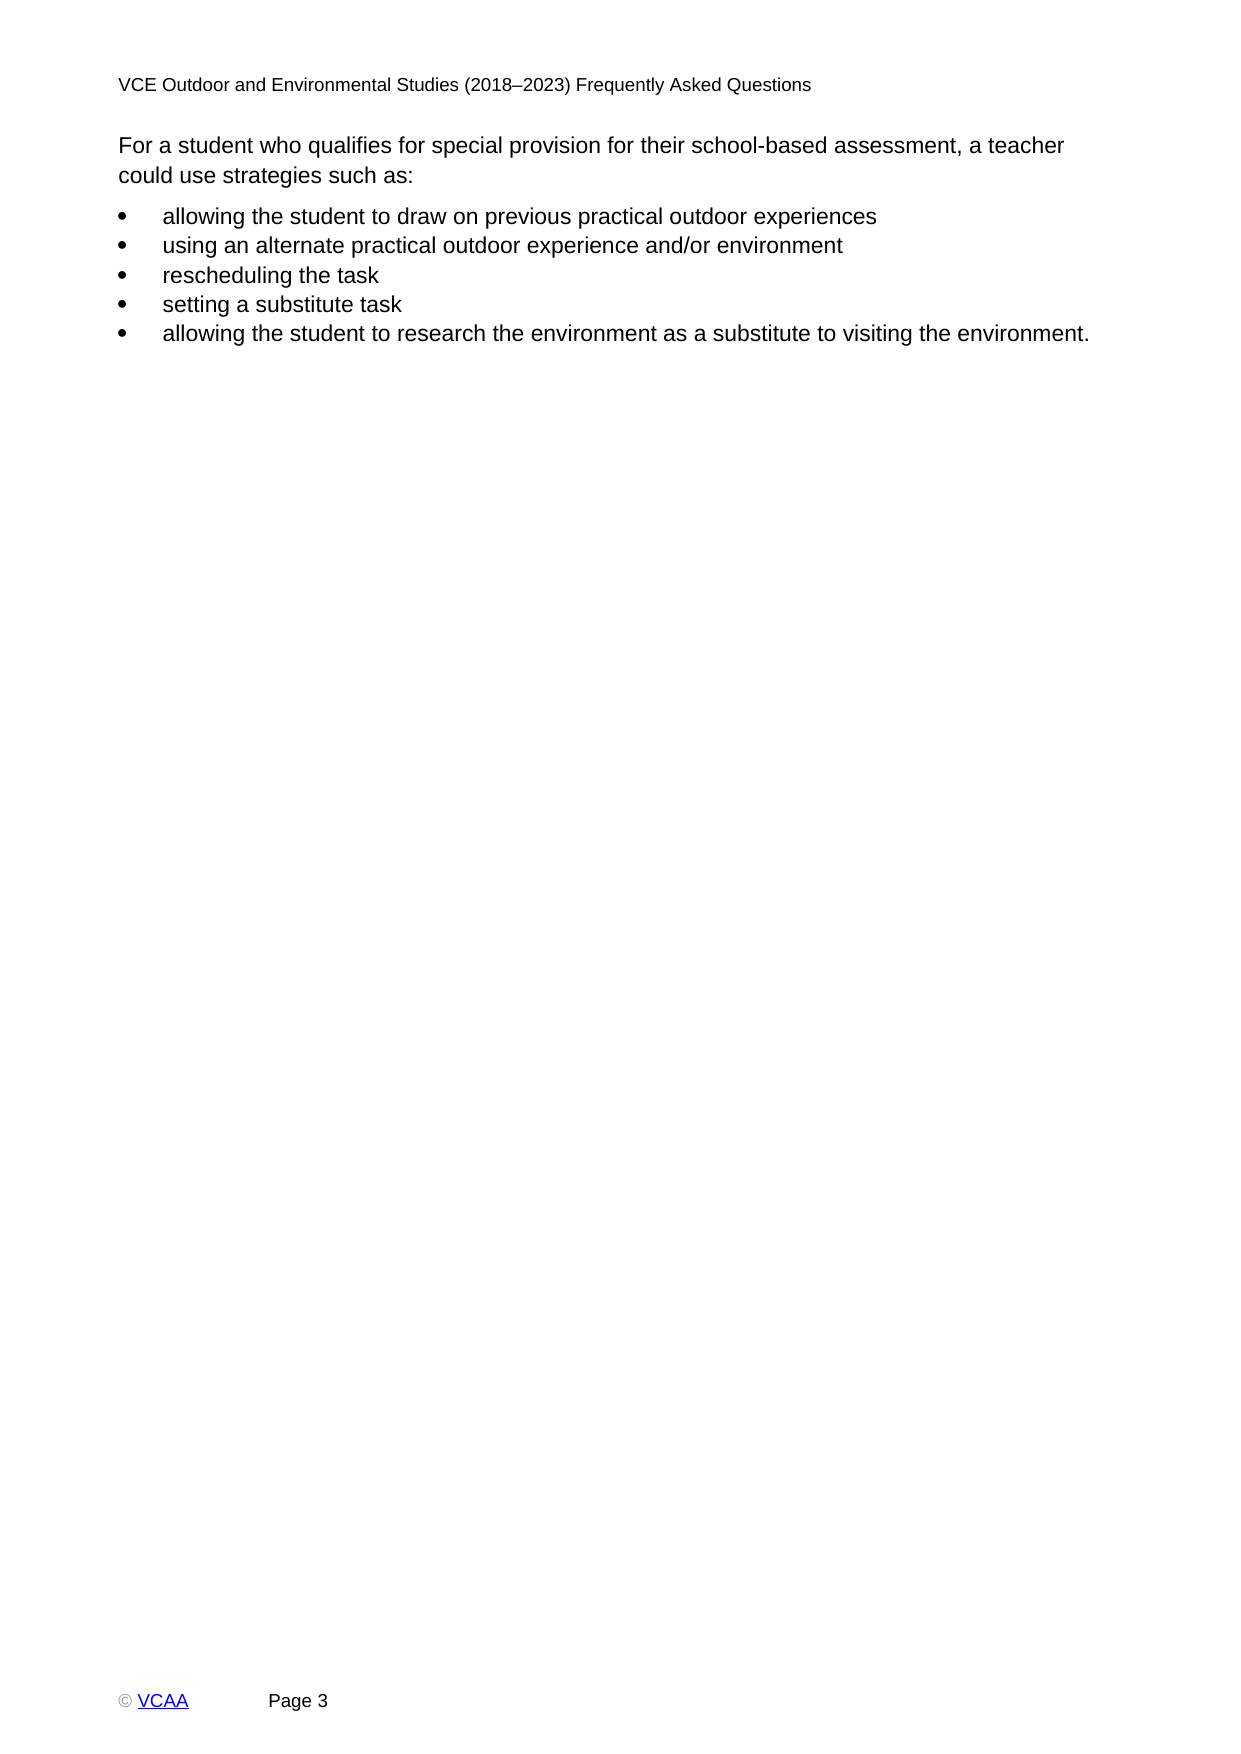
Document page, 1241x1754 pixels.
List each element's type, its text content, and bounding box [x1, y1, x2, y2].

text allowing the student to research the environment as a substitute to visiting the environment. [118, 318, 1122, 347]
text For a student who qualifies for special provision for their school-based assessment, a teacher could use strategies such as: [118, 131, 1122, 189]
text allowing the student to draw on previous practical outdoor experiences [118, 201, 1122, 231]
text setting a substitute task [118, 289, 1122, 318]
text using an alternate practical outdoor experience and/or environment [118, 231, 1122, 260]
text rescheduling the task [118, 260, 1122, 289]
